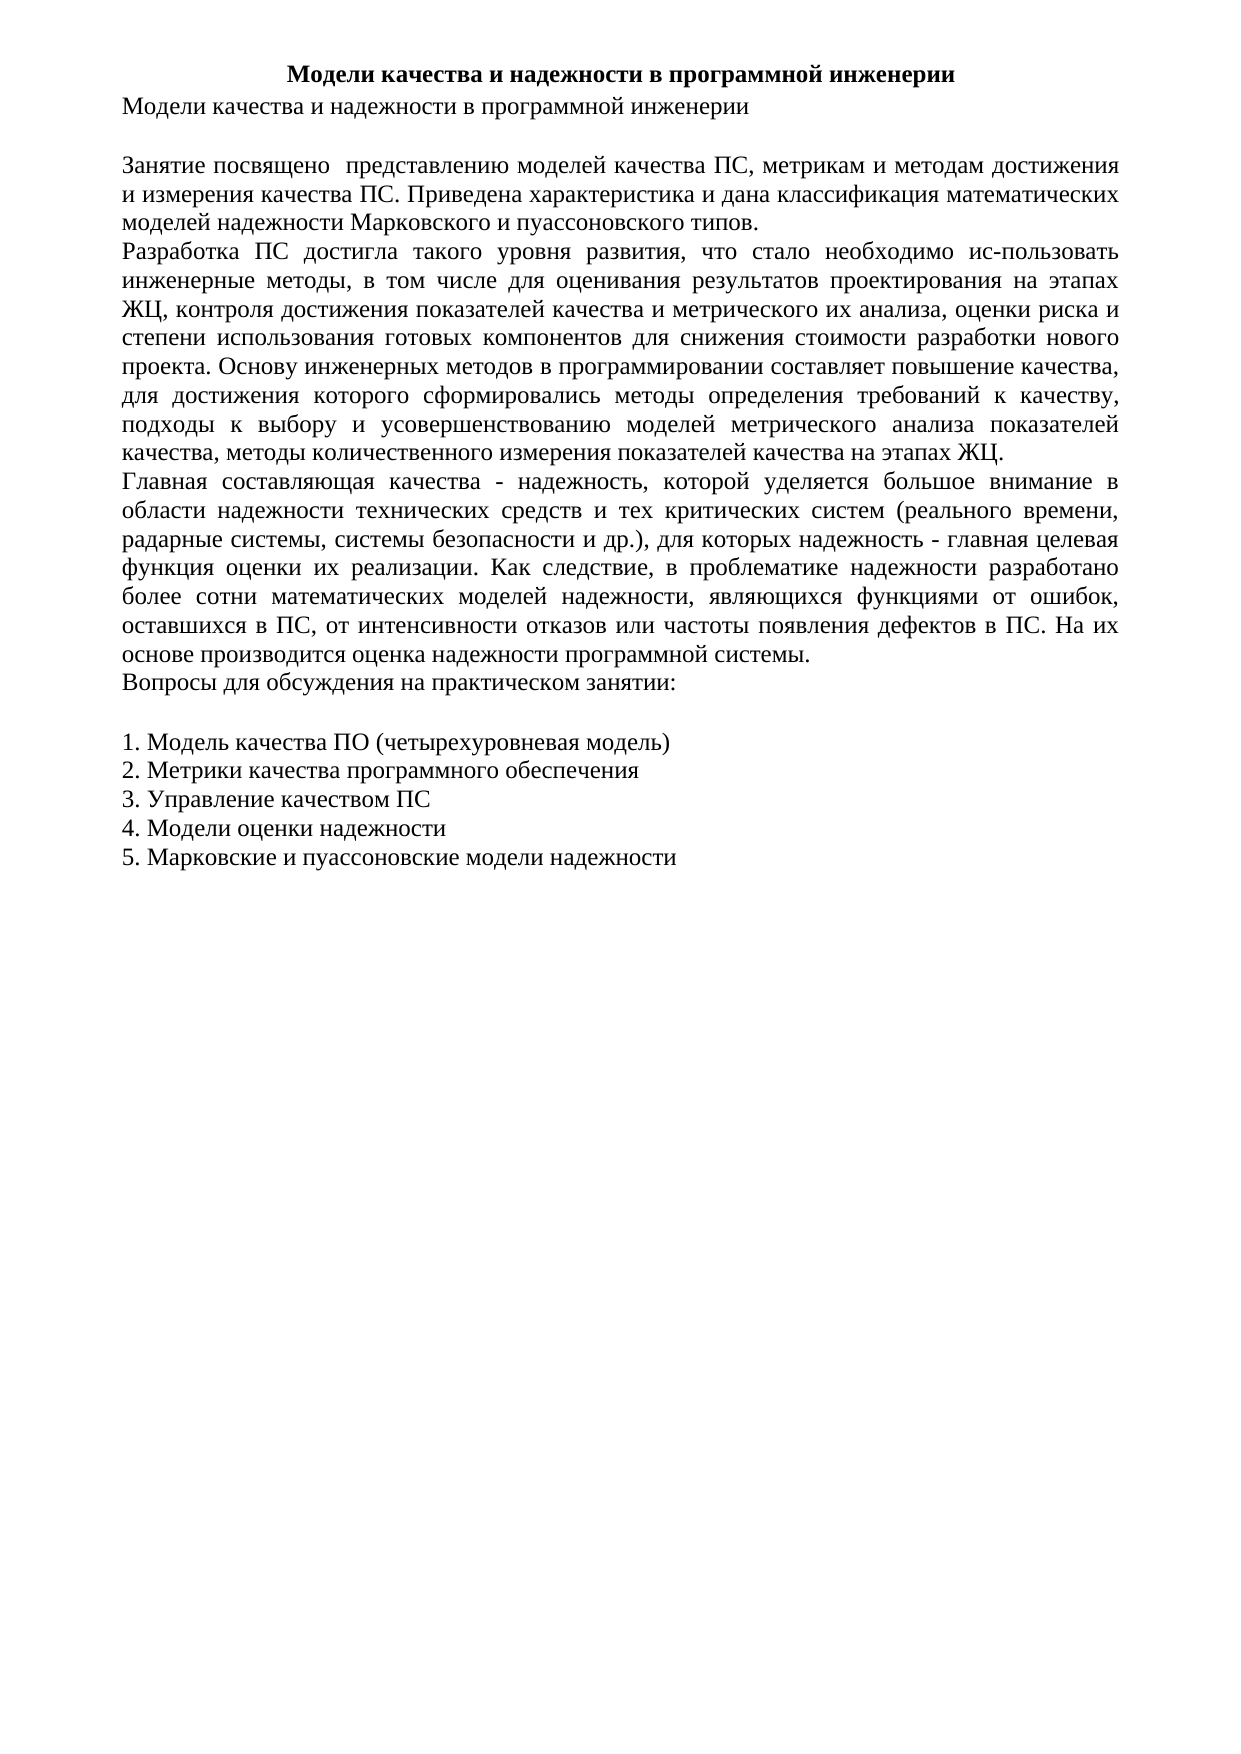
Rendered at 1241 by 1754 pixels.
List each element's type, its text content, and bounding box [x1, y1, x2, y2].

table_cell Модели качества и надежности в программной инженерии Занятие посвящено представлению моделей качества ПС, метрикам и методам достижения и измерения качества ПС. Приведена характеристика и дана классификация математических моделей надежности Марковского и пуассоновского типов. Разработка ПС достигла такого уровня развития, что стало необходимо ис-пользовать инженерные методы, в том числе для оценивания результатов проектирования на этапах ЖЦ, контроля достижения показателей качества и метрического их анализа, оценки риска и степени использования готовых компонентов для снижения стоимости разработки нового проекта. Основу инженерных методов в программировании составляет повышение качества, для достижения которого сформировались методы определения требований к качеству, подходы к выбору и усовершенствованию моделей метрического анализа показателей качества, методы количественного измерения показателей качества на этапах ЖЦ. Главная составляющая качества - надежность, которой уделяется большое внимание в области надежности технических средств и тех критических систем (реального времени, радарные системы, системы безопасности и др.), для которых надежность - главная целевая функция оценки их реализации. Как следствие, в проблематике надежности разработано более сотни математических моделей надежности, являющихся функциями от ошибок, оставшихся в ПС, от интенсивности отказов или частоты появления дефектов в ПС. На их основе производится оценка надежности программной системы. Вопросы для обсуждения на практическом занятии: 1. Модель качества ПО (четырехуровневая модель) 2. Метрики качества программного обеспечения 3. Управление качеством ПС 4. Модели оценки надежности 5. Марковские и пуассоновские модели надежности [118, 91, 1124, 881]
table_header Модели качества и надежности в программной инженерии [118, 59, 1124, 91]
